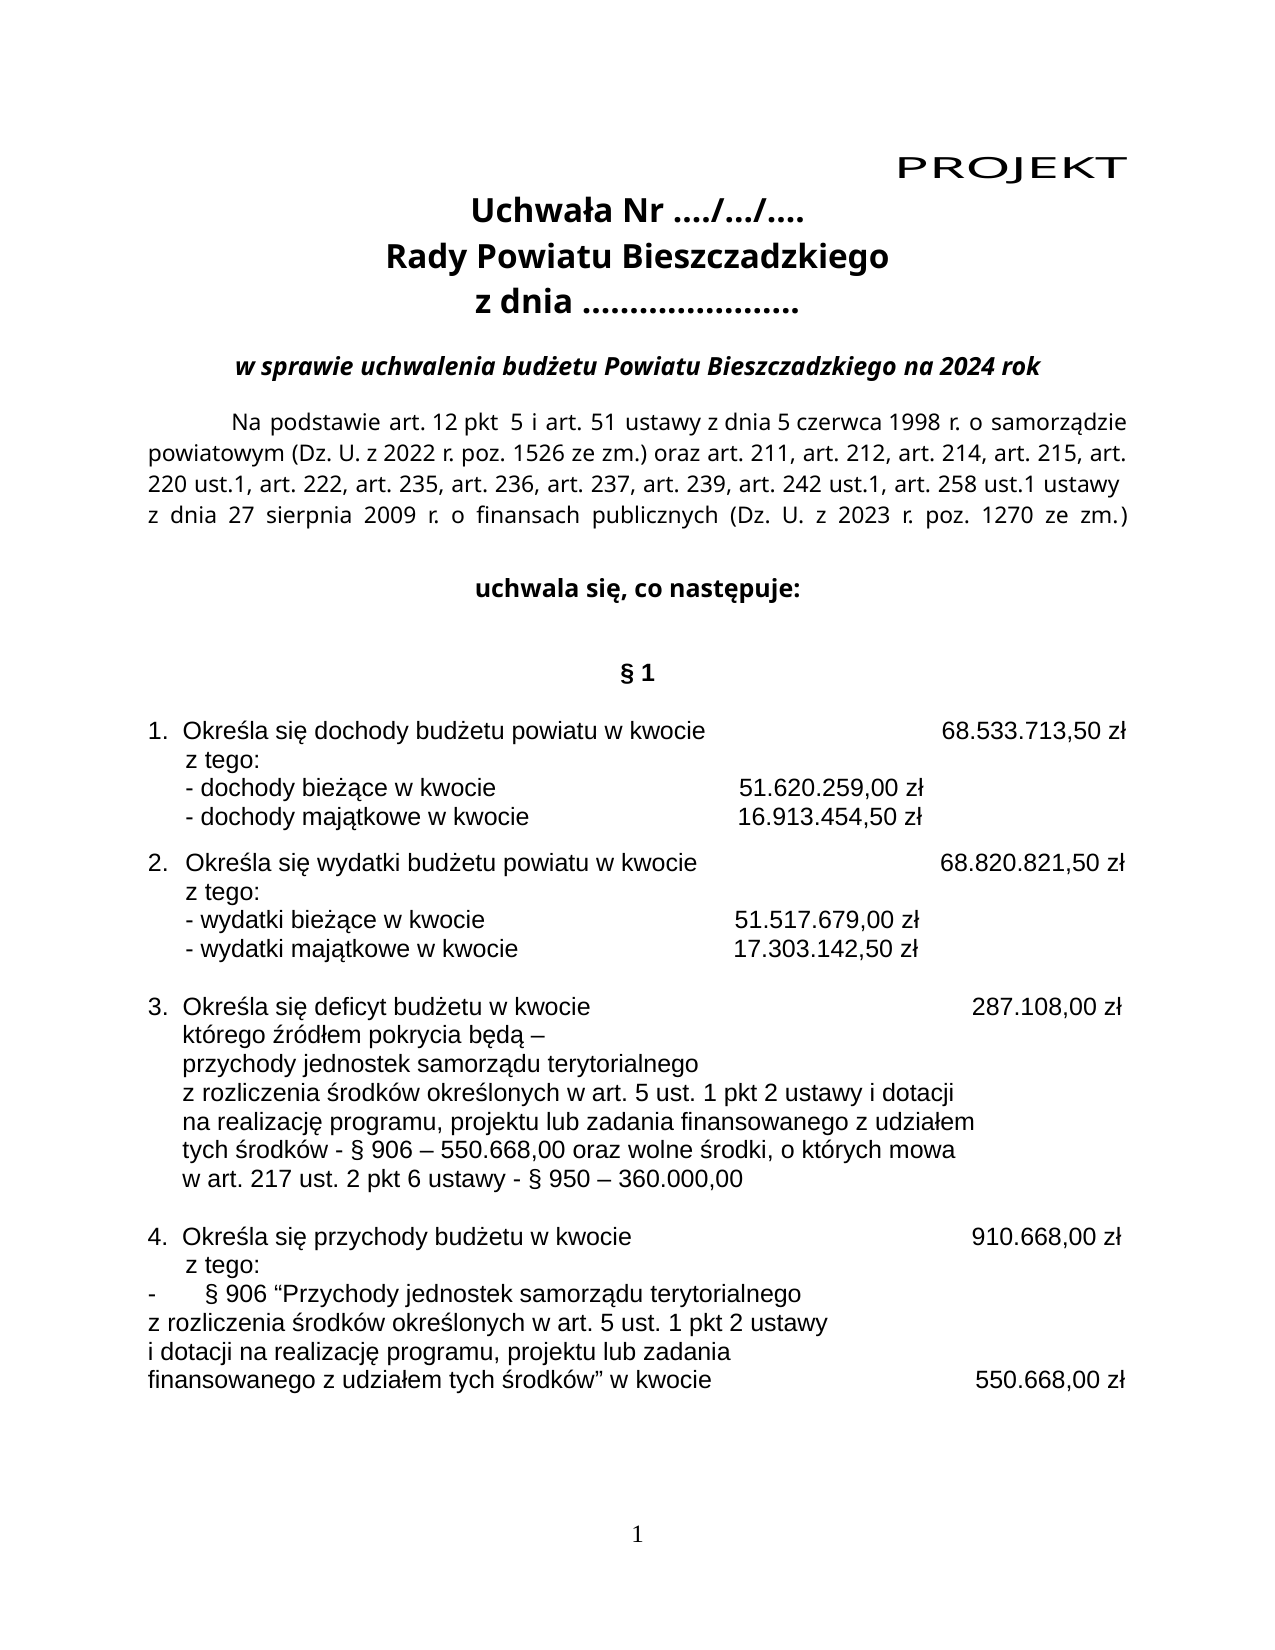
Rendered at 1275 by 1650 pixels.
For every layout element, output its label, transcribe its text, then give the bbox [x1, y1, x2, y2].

text 1. Określa się dochody budżetu powiatu w kwocie 68.533.713,50 zł [148, 716, 1127, 745]
subtitle Na podstawie art. 12 pkt 5 i art. 51 ustawy z dnia 5 czerwca 1998 r. o samorządzie powiatowym (Dz. U. z 2022 r. poz. 1526 ze zm.) oraz art. 211, art. 212, art. 214, art. 215, art. 220 ust.1, art. 222, art. 235, art. 236, art. 237, art. 239, art. 242 ust.1, art. 258 ust.1 ustawy z dnia 27 sierpnia 2009 r. o finansach publicznych (Dz. U. z 2023 r. poz. 1270 ze zm.) [148, 406, 1127, 569]
text z rozliczenia środków określonych w art. 5 ust. 1 pkt 2 ustawy [148, 1308, 1127, 1336]
text - dochody bieżące w kwocie 51.620.259,00 zł [185, 773, 1127, 802]
text - § 906 “Przychody jednostek samorządu terytorialnego [148, 1279, 1127, 1308]
title z dnia ………………….. [148, 278, 1127, 323]
title Uchwała Nr …./…/…. [148, 187, 1127, 233]
text § 1 [148, 658, 1127, 687]
text z tego: [148, 745, 1127, 773]
text z tego: [185, 1250, 1127, 1279]
text z rozliczenia środków określonych w art. 5 ust. 1 pkt 2 ustawy i dotacji [148, 1078, 1127, 1106]
subtitle w sprawie uchwalenia budżetu Powiatu Bieszczadzkiego na 2024 rok [148, 348, 1127, 382]
text na realizację programu, projektu lub zadania finansowanego z udziałem tych środków - § 906 – 550.668,00 oraz wolne środki, o których mowa w art. 217 ust. 2 pkt 6 ustawy - § 950 – 360.000,00 [148, 1106, 1127, 1193]
text - wydatki bieżące w kwocie 51.517.679,00 zł [185, 905, 1127, 934]
text przychody jednostek samorządu terytorialnego [148, 1049, 1127, 1078]
text uchwala się, co następuje: [148, 571, 1127, 605]
text 3. Określa się deficyt budżetu w kwocie 287.108,00 zł [148, 991, 1127, 1020]
text - dochody majątkowe w kwocie 16.913.454,50 zł [185, 802, 1127, 831]
text PROJEKT [148, 148, 1127, 187]
text i dotacji na realizację programu, projektu lub zadania [148, 1336, 1127, 1365]
title Rady Powiatu Bieszczadzkiego [148, 233, 1127, 278]
text 4. Określa się przychody budżetu w kwocie 910.668,00 zł [147, 1221, 1127, 1250]
text finansowanego z udziałem tych środków” w kwocie 550.668,00 zł [148, 1365, 1127, 1394]
text z tego: [185, 876, 1127, 905]
text - wydatki majątkowe w kwocie 17.303.142,50 zł [185, 934, 1127, 963]
text którego źródłem pokrycia będą – [148, 1020, 1127, 1049]
text 2. Określa się wydatki budżetu powiatu w kwocie 68.820.821,50 zł [148, 848, 1127, 876]
